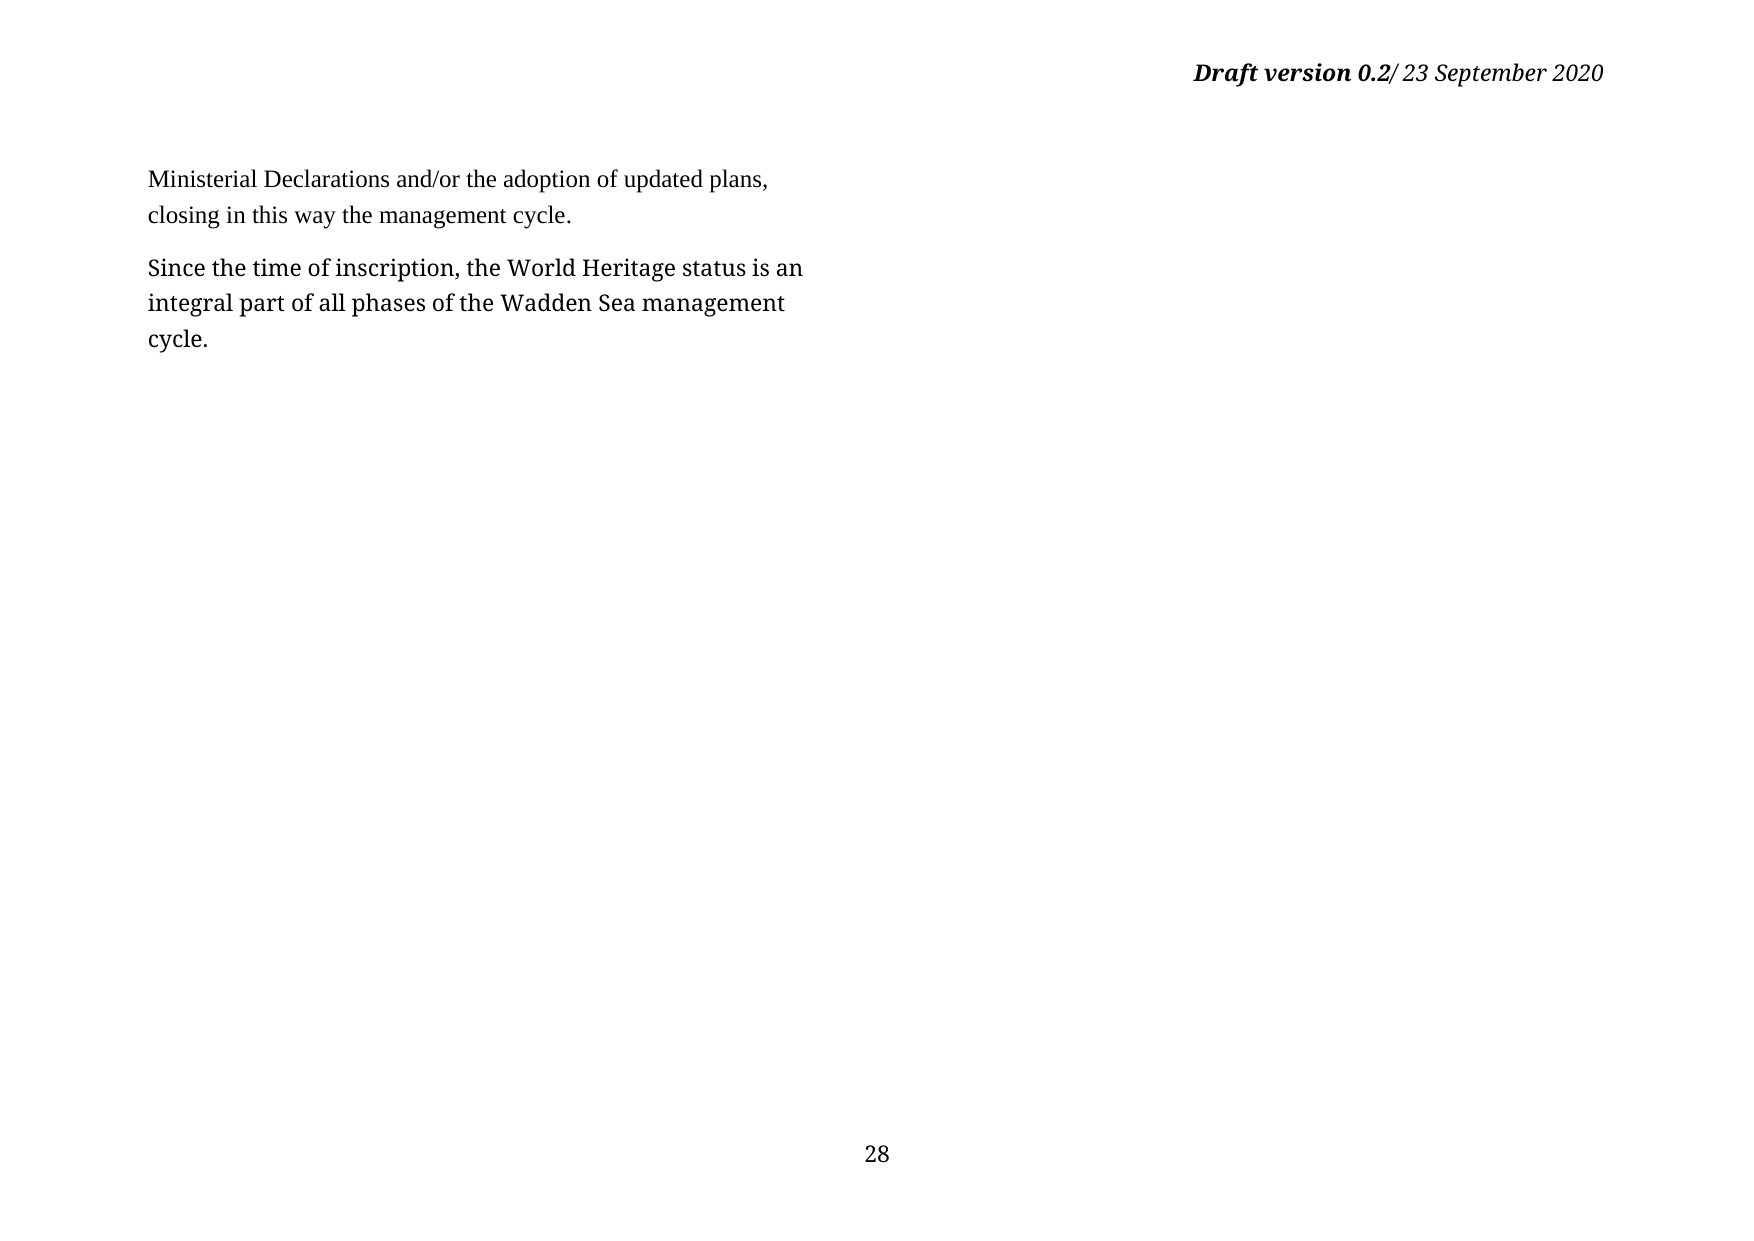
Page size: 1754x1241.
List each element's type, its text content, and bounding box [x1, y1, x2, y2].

list Since the time of inscription, the World Heritage status is an integral part of all phases of the Wadden Sea management cycle. [148, 248, 840, 354]
